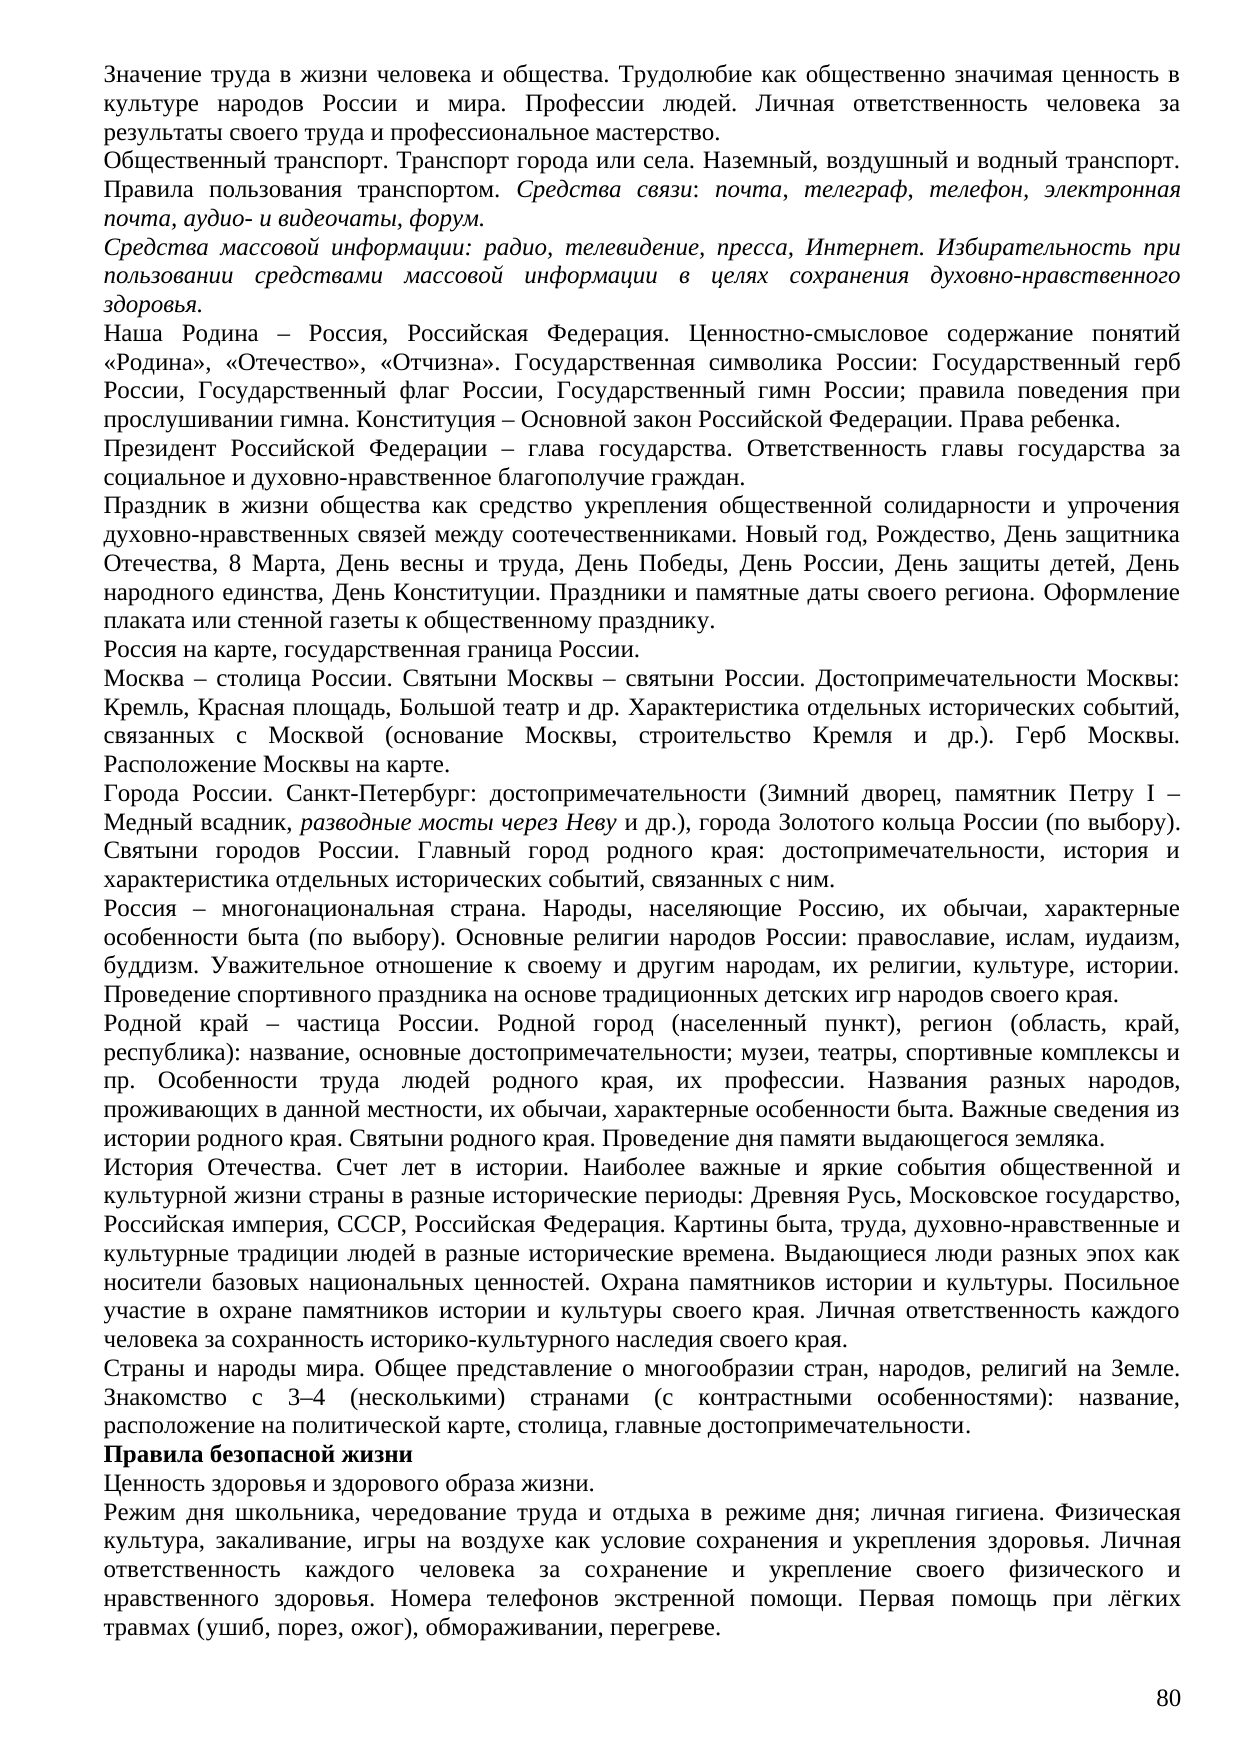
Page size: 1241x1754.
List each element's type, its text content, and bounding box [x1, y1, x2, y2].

text Города России. Санкт-Петербург: достопримечательности (Зимний дворец, памятник Петру I – Медный всадник, разводные мосты через Неву и др.), города Золотого кольца России (по выбору). Святыни городов России. Главный город родного края: достопримечательности, история и характеристика отдельных исторических событий, связанных с ним. [103, 778, 1181, 893]
text Средства массовой информации: радио, телевидение, пресса, Интернет. Избирательность при пользовании средствами массовой информации в целях сохранения духовно-нравственного здоровья. [103, 232, 1181, 318]
text Праздник в жизни общества как средство укрепления общественной солидарности и упрочения духовно-нравственных связей между соотечественниками. Новый год, Рождество, День защитника Отечества, 8 Mарта, День весны и труда, День Победы, День России, День защиты детей, День народного единства, День Конституции. Праздники и памятные даты своего региона. Оформление плаката или стенной газеты к общественному празднику. [103, 490, 1181, 634]
text Наша Родина – Россия, Российская Федерация. Ценностно-смысловое содержание понятий «Родина», «Отечество», «Отчизна». Государственная символика России: Государственный герб России, Государственный флаг России, Государственный гимн России; правила поведения при прослушивании гимна. Конституция – Основной закон Российской Федерации. Права ребенка. [103, 318, 1181, 433]
text Россия на карте, государственная граница России. [103, 634, 1181, 663]
text Родной край – частица России. Родной город (населенный пункт), регион (область, край, республика): название, основные достопримечательности; музеи, театры, спортивные комплексы и пр. Особенности труда людей родного края, их профессии. Названия разных народов, проживающих в данной местности, их обычаи, характерные особенности быта. Важные сведения из истории родного края. Святыни родного края. Проведение дня памяти выдающегося земляка. [103, 1008, 1181, 1152]
text Россия – многонациональная страна. Народы, населяющие Россию, их обычаи, характерные особенности быта (по выбору). Основные религии народов России: православие, ислам, иудаизм, буддизм. Уважительное отношение к своему и другим народам, их религии, культуре, истории. Проведение спортивного праздника на основе традиционных детских игр народов своего края. [103, 893, 1181, 1008]
text Режим дня школьника, чередование труда и отдыха в режиме дня; личная гигиена. Физическая культура, закаливание, игры на воздухе как условие сохранения и укрепления здоровья. Личная ответственность каждого человека за сохранение и укрепление своего физического и нравственного здоровья. Номера телефонов экстренной помощи. Первая помощь при лёгких травмах (ушиб, порез, ожог), обмораживании, перегреве. [103, 1497, 1181, 1640]
text Президент Российской Федерации – глава государства. Ответственность главы государства за социальное и духовно-нравственное благополучие граждан. [103, 433, 1181, 490]
text Значение труда в жизни человека и общества. Трудолюбие как общественно значимая ценность в культуре народов России и мира. Профессии людей. Личная ответственность человека за результаты своего труда и профессиональное мастерство. [103, 59, 1181, 145]
text Ценность здоровья и здорового образа жизни. [103, 1468, 1181, 1497]
text Москва – столица России. Святыни Москвы – святыни России. Достопримечательности Москвы: Кремль, Красная площадь, Большой театр и др. Характеристика отдельных исторических событий, связанных с Москвой (основание Москвы, строительство Кремля и др.). Герб Москвы. Расположение Москвы на карте. [103, 663, 1181, 778]
text Страны и народы мира. Общее представление о многообразии стран, народов, религий на Земле. Знакомство с 3–4 (несколькими) странами (с контрастными особенностями): название, расположение на политической карте, столица, главные достопримечательности. [103, 1353, 1181, 1439]
text История Отечества. Счет лет в истории. Наиболее важные и яркие события общественной и культурной жизни страны в разные исторические периоды: Древняя Русь, Московское государство, Российская империя, СССР, Российская Федерация. Картины быта, труда, духовно-нравственные и культурные традиции людей в разные исторические времена. Выдающиеся люди разных эпох как носители базовых национальных ценностей. Охрана памятников истории и культуры. Посильное участие в охране памятников истории и культуры своего края. Личная ответственность каждого человека за сохранность историко-культурного наследия своего края. [103, 1152, 1181, 1353]
text Общественный транспорт. Транспорт города или села. Наземный, воздушный и водный транспорт. Правила пользования транспортом. Средства связи: почта, телеграф, телефон, электронная почта, аудио- и видеочаты, форум. [103, 145, 1181, 232]
text Правила безопасной жизни [103, 1439, 1181, 1468]
